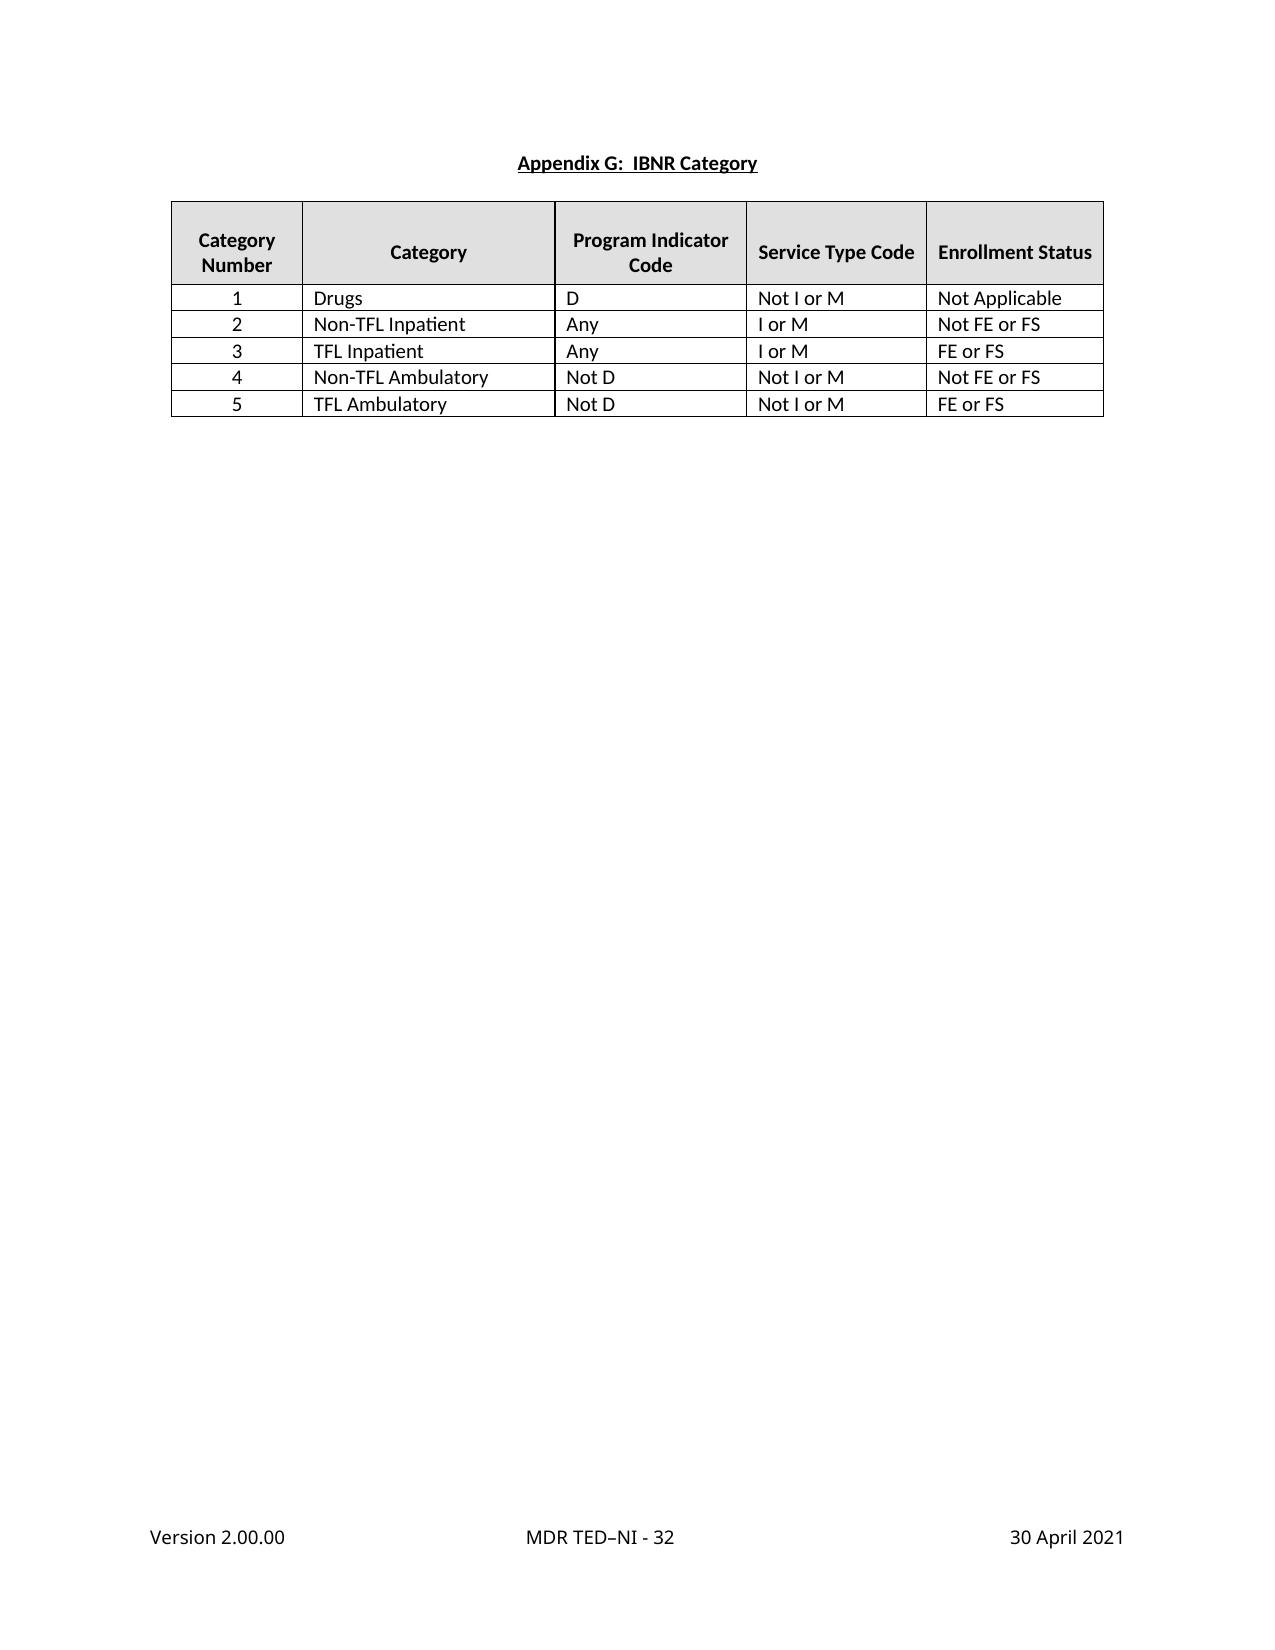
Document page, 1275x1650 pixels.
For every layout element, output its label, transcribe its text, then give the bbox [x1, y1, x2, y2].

table_cell Not D [556, 391, 746, 416]
table_header Program Indicator Code [556, 202, 746, 284]
table_header Enrollment Status [927, 202, 1103, 284]
table_cell TFL Ambulatory [303, 391, 554, 416]
table_cell 3 [172, 338, 302, 363]
table_cell Not I or M [747, 285, 926, 310]
table_cell Drugs [303, 285, 554, 310]
table_cell FE or FS [927, 391, 1103, 416]
table_cell TFL Inpatient [303, 338, 554, 363]
table_header Service Type Code [747, 202, 926, 284]
table_cell Not Applicable [927, 285, 1103, 310]
table_cell Any [556, 311, 746, 337]
table_cell Not D [556, 364, 746, 390]
table_cell D [556, 285, 746, 310]
table_cell 5 [172, 391, 302, 416]
table_cell 1 [172, 285, 302, 310]
table_cell Non-TFL Inpatient [303, 311, 554, 337]
table_cell Not FE or FS [927, 311, 1103, 337]
table_cell I or M [747, 311, 926, 337]
text Appendix G: IBNR Category [150, 150, 1125, 175]
table_header Category [303, 202, 554, 284]
table_header Category Number [172, 202, 302, 284]
table_cell Non-TFL Ambulatory [303, 364, 554, 390]
table_cell Not I or M [747, 364, 926, 390]
table_cell Not I or M [747, 391, 926, 416]
table_cell I or M [747, 338, 926, 363]
table_cell Any [556, 338, 746, 363]
table_cell 4 [172, 364, 302, 390]
table_cell Not FE or FS [927, 364, 1103, 390]
table_cell FE or FS [927, 338, 1103, 363]
table_cell 2 [172, 311, 302, 337]
